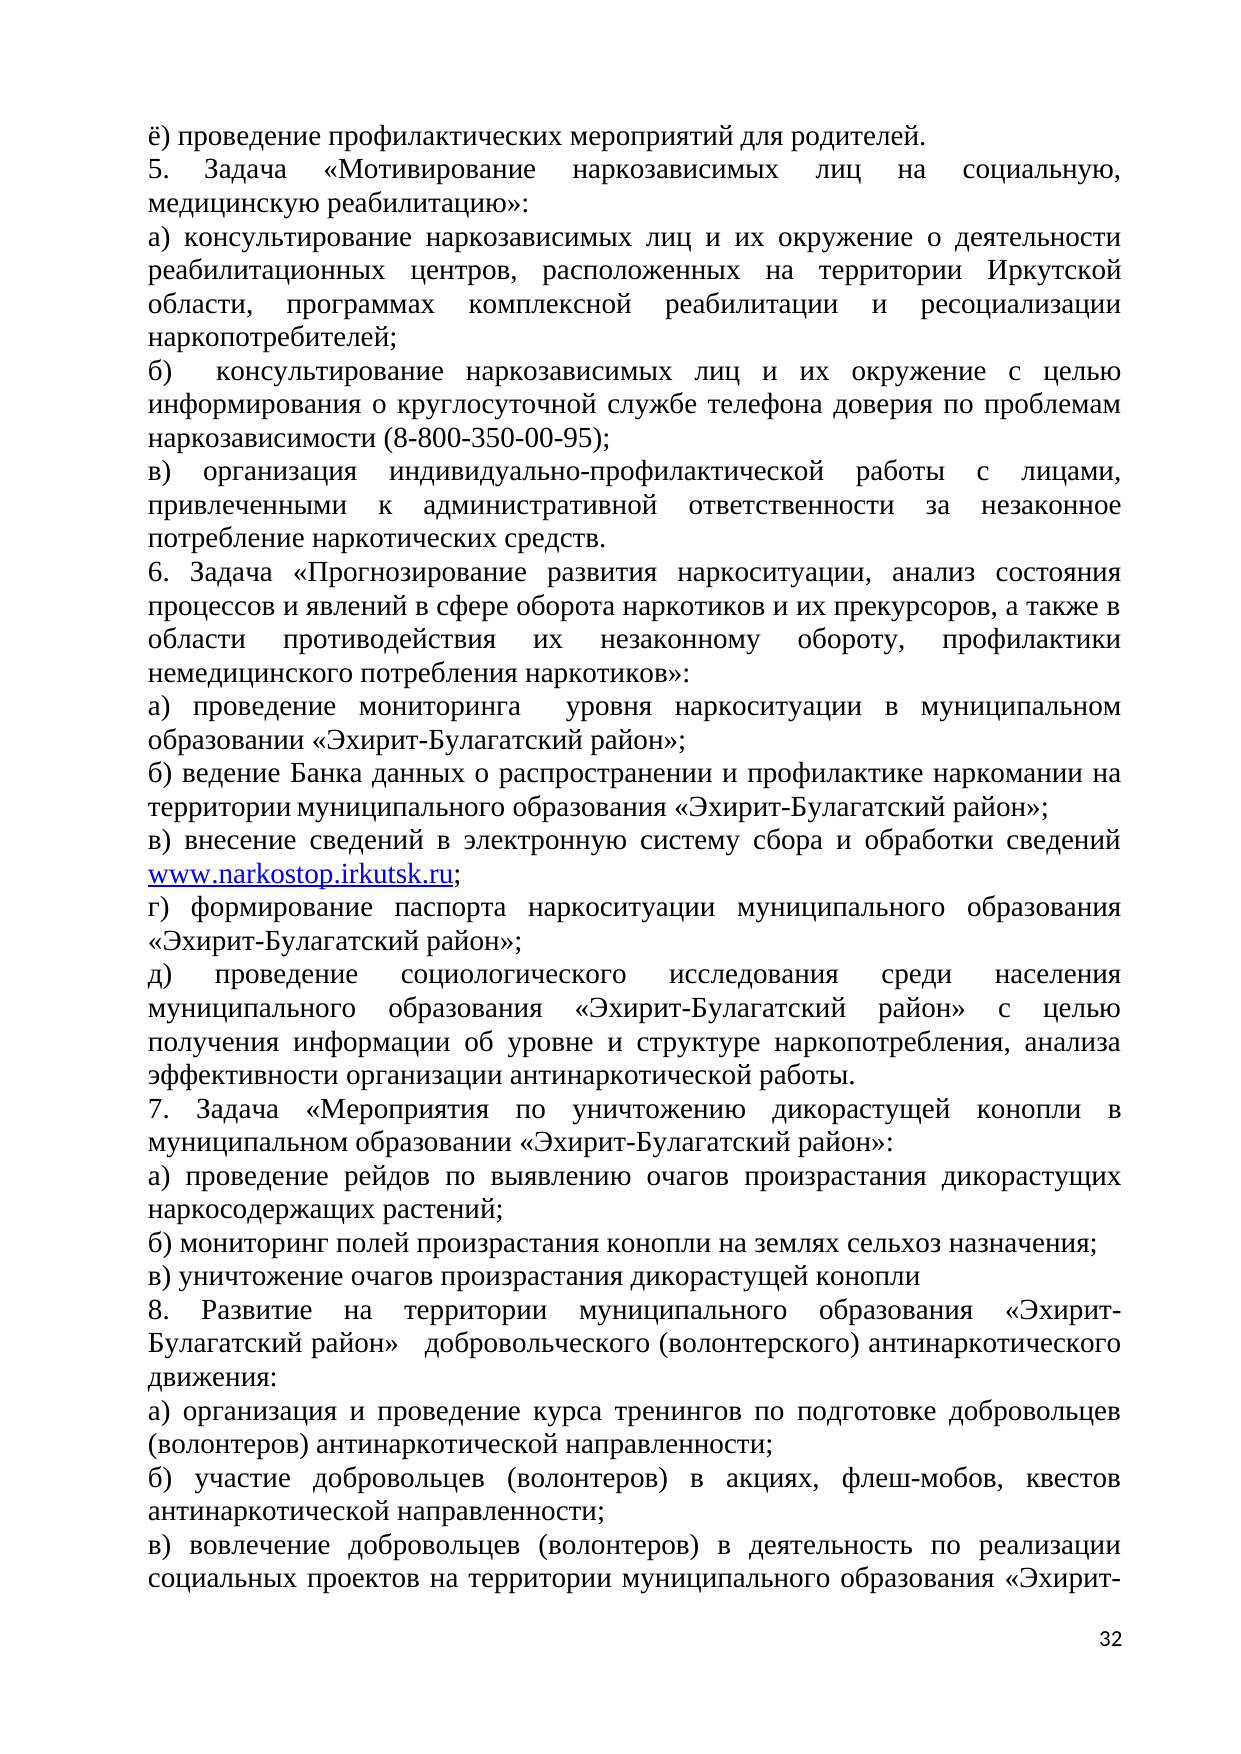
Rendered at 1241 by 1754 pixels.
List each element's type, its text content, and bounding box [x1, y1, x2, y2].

text 6. Задача «Прогнозирование развития наркоситуации, анализ состояния процессов и явлений в сфере оборота наркотиков и их прекурсоров, а также в области противодействия их незаконному обороту, профилактики немедицинского потребления наркотиков»: [148, 554, 1122, 688]
text в) организация индивидуально-профилактической работы с лицами, привлеченными к административной ответственности за незаконное потребление наркотических средств. [148, 453, 1122, 554]
text в) внесение сведений в электронную систему сбора и обработки сведений www.narkostop.irkutsk.ru; [148, 822, 1122, 889]
text а) консультирование наркозависимых лиц и их окружение о деятельности реабилитационных центров, расположенных на территории Иркутской области, программах комплексной реабилитации и ресоциализации наркопотребителей; [148, 219, 1122, 353]
text г) формирование паспорта наркоситуации муниципального образования «Эхирит-Булагатский район»; [148, 889, 1122, 957]
text д) проведение социологического исследования среди населения муниципального образования «Эхирит-Булагатский район» с целью получения информации об уровне и структуре наркопотребления, анализа эффективности организации антинаркотической работы. [148, 957, 1122, 1091]
text 7. Задача «Мероприятия по уничтожению дикорастущей конопли в муниципальном образовании «Эхирит-Булагатский район»: [148, 1091, 1122, 1158]
text б) участие добровольцев (волонтеров) в акциях, флеш-мобов, квестов антинаркотической направленности; [148, 1460, 1122, 1527]
text а) организация и проведение курса тренингов по подготовке добровольцев (волонтеров) антинаркотической направленности; [148, 1393, 1122, 1460]
text 5. Задача «Мотивирование наркозависимых лиц на социальную, медицинскую реабилитацию»: [148, 152, 1122, 219]
text б) консультирование наркозависимых лиц и их окружение с целью информирования о круглосуточной службе телефона доверия по проблемам наркозависимости (8-800-350-00-95); [148, 353, 1122, 453]
text в) уничтожение очагов произрастания дикорастущей конопли [148, 1258, 1122, 1292]
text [148, 1527, 1122, 1594]
text ё) проведение профилактических мероприятий для родителей. [148, 118, 1122, 152]
text б) ведение Банка данных о распространении и профилактике наркомании на территории муниципального образования «Эхирит-Булагатский район»; [148, 755, 1122, 822]
text б) мониторинг полей произрастания конопли на землях сельхоз назначения; [148, 1225, 1122, 1258]
text 8. Развитие на территории муниципального образования «Эхирит-Булагатский район» добровольческого (волонтерского) антинаркотического движения: [148, 1292, 1122, 1393]
text а) проведение рейдов по выявлению очагов произрастания дикорастущих наркосодержащих растений; [148, 1158, 1122, 1225]
text а) проведение мониторинга уровня наркоситуации в муниципальном образовании «Эхирит-Булагатский район»; [148, 688, 1122, 755]
